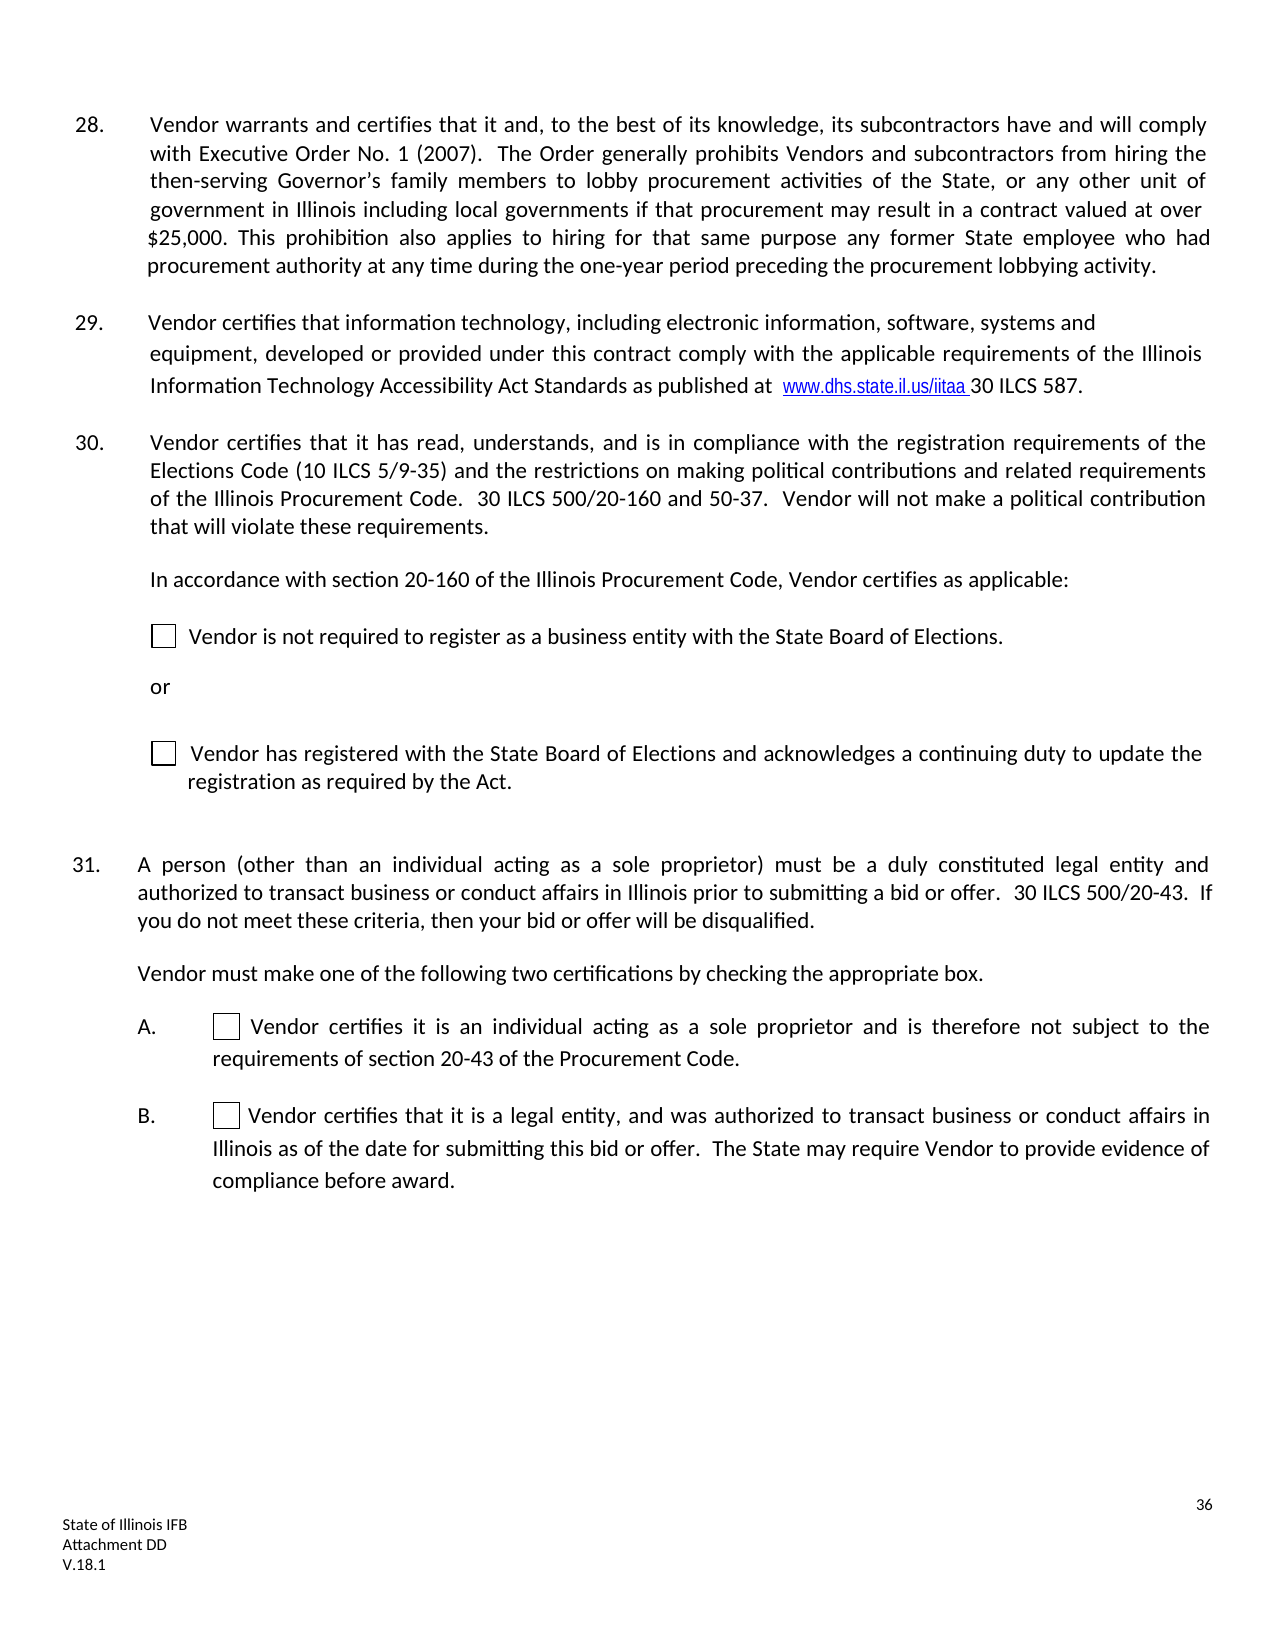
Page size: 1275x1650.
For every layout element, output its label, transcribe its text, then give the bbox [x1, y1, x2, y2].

list Vendor certifies that it is a legal entity, and was authorized to transact business or conduct affairs in Illinois as of the date for submitting this bid or offer. The State may require Vendor to provide evidence of compliance before award. [137, 1101, 1212, 1194]
text Vendor has registered with the State Board of Elections and acknowledges a continuing duty to update the registration as required by the Act. [187, 739, 1207, 795]
text or [150, 672, 1214, 700]
text $25,000. This prohibition also applies to hiring for that same purpose any former State employee who had procurement authority at any time during the one-year period preceding the procurement lobbying activity. [147, 223, 1212, 279]
text 29. Vendor certifies that information technology, including electronic information, software, systems and equipment, developed or provided under this contract comply with the applicable requirements of the Illinois [74, 308, 1206, 367]
list Vendor certifies it is an individual acting as a sole proprietor and is therefore not subject to the requirements of section 20-43 of the Procurement Code. [137, 1012, 1212, 1072]
text Information Technology Accessibility Act Standards as published at www.dhs.state.il.us/iitaa 30 ILCS 587. [150, 371, 1214, 399]
text Vendor must make one of the following two certifications by checking the appropriate box. [137, 959, 1212, 987]
list 31. A person (other than an individual acting as a sole proprietor) must be a duly constituted legal entity and authorized to transact business or conduct affairs in Illinois prior to submitting a bid or offer. 30 ILCS 500/20-43. If you do not meet these criteria, then your bid or offer will be disqualified. [72, 850, 1212, 934]
text 28. Vendor warrants and certifies that it and, to the best of its knowledge, its subcontractors have and will comply with Executive Order No. 1 (2007). The Order generally prohibits Vendors and subcontractors from hiring the then-serving Governor’s family members to lobby procurement activities of the State, or any other unit of government in Illinois including local governments if that procurement may result in a contract valued at over [75, 111, 1207, 223]
text Vendor is not required to register as a business entity with the State Board of Elections. [188, 622, 1214, 650]
text In accordance with section 20-160 of the Illinois Procurement Code, Vendor certifies as applicable: [150, 565, 1214, 593]
text 30. Vendor certifies that it has read, understands, and is in compliance with the registration requirements of the Elections Code (10 ILCS 5/9-35) and the restrictions on making political contributions and related requirements of the Illinois Procurement Code. 30 ILCS 500/20-160 and 50-37. Vendor will not make a political contribution that will violate these requirements. [75, 428, 1207, 540]
